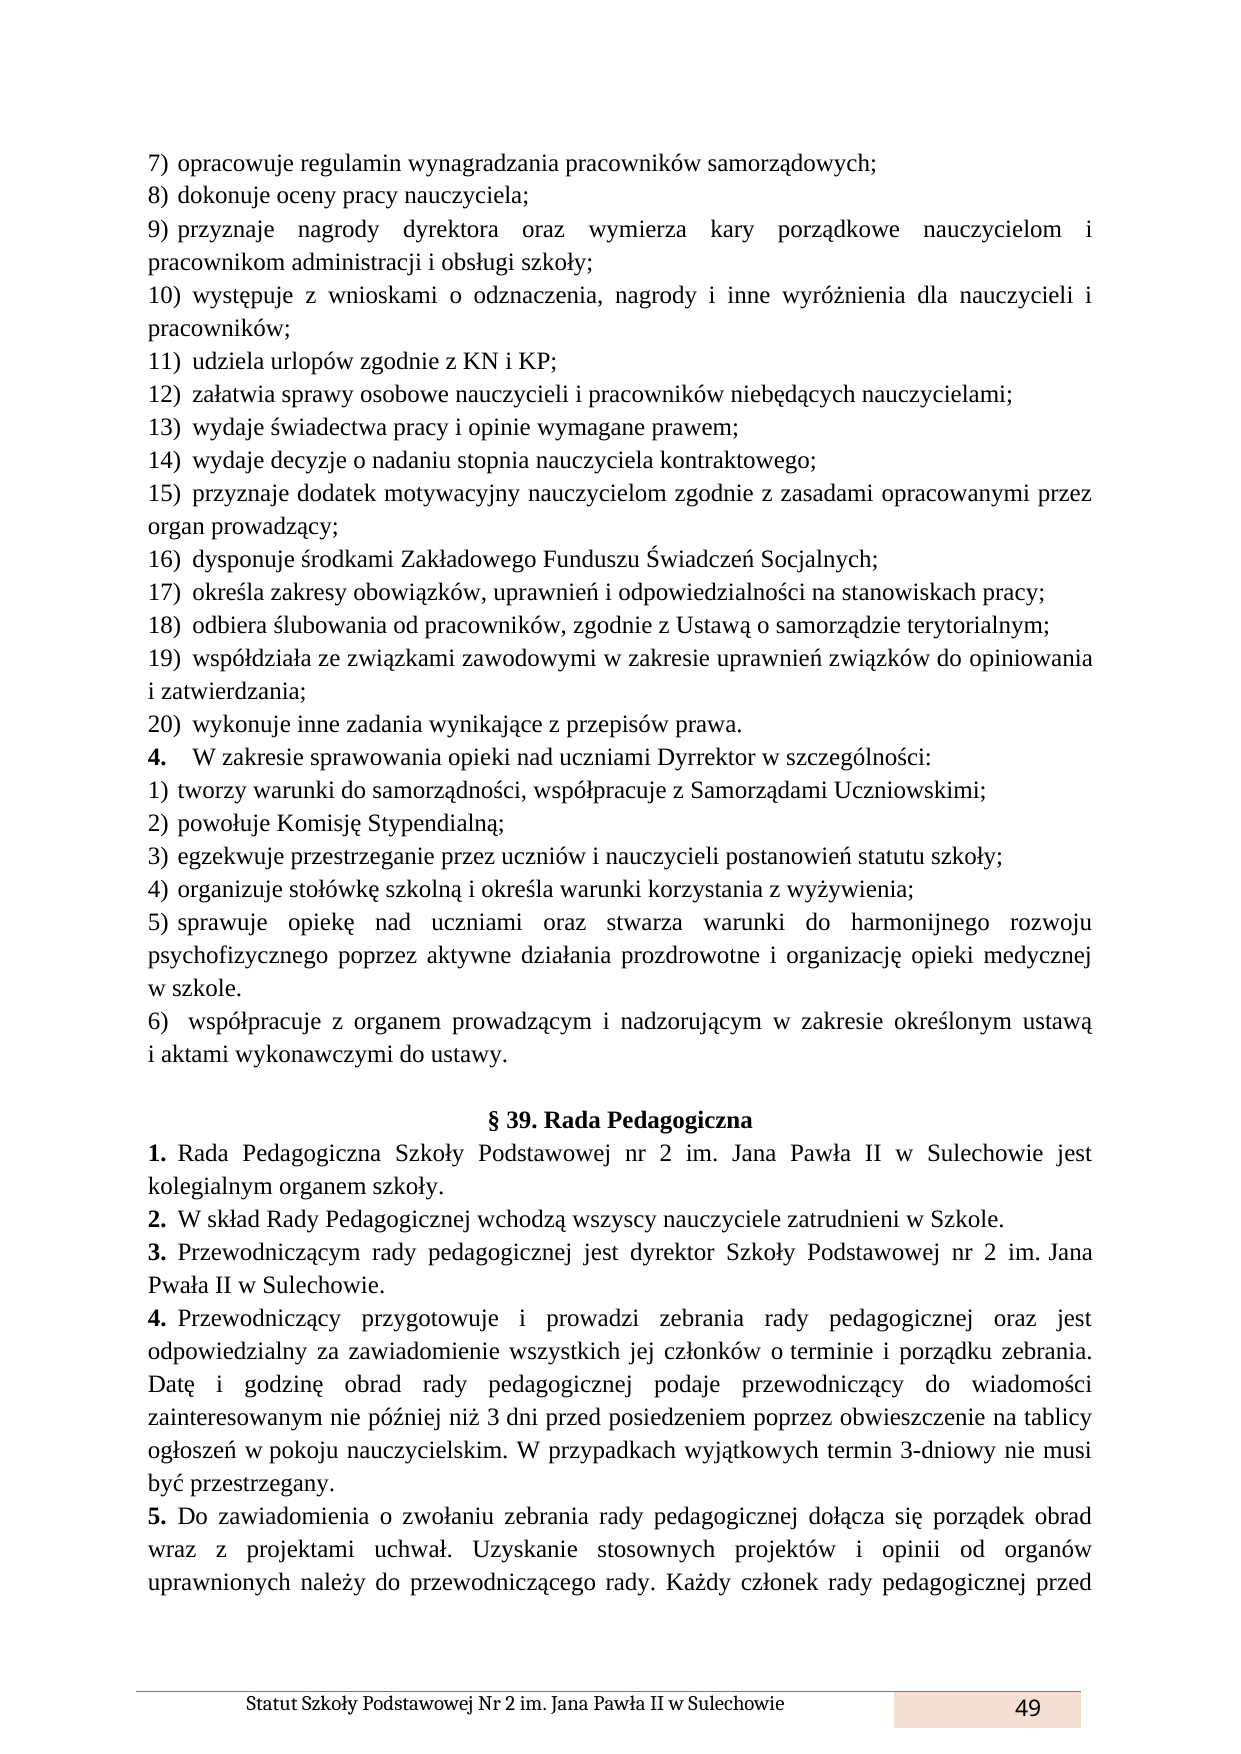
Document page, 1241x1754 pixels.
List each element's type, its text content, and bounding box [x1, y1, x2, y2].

list występuje z wnioskami o odznaczenia, nagrody i inne wyróżnienia dla nauczycieli i pracowników; [148, 280, 1093, 341]
list Przewodniczący przygotowuje i prowadzi zebrania rady pedagogicznej oraz jest odpowiedzialny za zawiadomienie wszystkich jej członków o terminie i porządku zebrania. Datę i godzinę obrad rady pedagogicznej podaje przewodniczący do wiadomości zainteresowanym nie później niż 3 dni przed posiedzeniem poprzez obwieszczenie na tablicy ogłoszeń w pokoju nauczycielskim. W przypadkach wyjątkowych termin 3-dniowy nie musi być przestrzegany. [148, 1303, 1093, 1497]
list dysponuje środkami Zakładowego Funduszu Świadczeń Socjalnych; [148, 544, 1093, 573]
list przyznaje dodatek motywacyjny nauczycielom zgodnie z zasadami opracowanymi przez organ prowadzący; [148, 478, 1093, 539]
list załatwia sprawy osobowe nauczycieli i pracowników niebędących nauczycielami; [148, 379, 1093, 407]
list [148, 1501, 1093, 1596]
list udziela urlopów zgodnie z KN i KP; [148, 346, 1093, 374]
list wydaje decyzje o nadaniu stopnia nauczyciela kontraktowego; [148, 445, 1093, 473]
list W zakresie sprawowania opieki nad uczniami Dyrrektor w szczególności: [148, 742, 1093, 771]
list W skład Rady Pedagogicznej wchodzą wszyscy nauczyciele zatrudnieni w Szkole. [148, 1204, 1093, 1233]
list wydaje świadectwa pracy i opinie wymagane prawem; [148, 412, 1093, 441]
subtitle § 39. Rada Pedagogiczna [148, 1105, 1093, 1134]
list dokonuje oceny pracy nauczyciela; [148, 181, 1093, 209]
list przyznaje nagrody dyrektora oraz wymierza kary porządkowe nauczycielom i pracownikom administracji i obsługi szkoły; [148, 214, 1093, 275]
list tworzy warunki do samorządności, współpracuje z Samorządami Uczniowskimi; [148, 775, 1093, 804]
list opracowuje regulamin wynagradzania pracowników samorządowych; [148, 148, 1093, 176]
list wykonuje inne zadania wynikające z przepisów prawa. [148, 709, 1093, 738]
list egzekwuje przestrzeganie przez uczniów i nauczycieli postanowień statutu szkoły; [148, 841, 1093, 870]
list współdziała ze związkami zawodowymi w zakresie uprawnień związków do opiniowania i zatwierdzania; [148, 643, 1093, 705]
list Przewodniczącym rady pedagogicznej jest dyrektor Szkoły Podstawowej nr 2 im. Jana Pwała II w Sulechowie. [148, 1237, 1093, 1299]
list określa zakresy obowiązków, uprawnień i odpowiedzialności na stanowiskach pracy; [148, 577, 1093, 606]
list Rada Pedagogiczna Szkoły Podstawowej nr 2 im. Jana Pawła II w Sulechowie jest kolegialnym organem szkoły. [148, 1138, 1093, 1200]
list sprawuje opiekę nad uczniami oraz stwarza warunki do harmonijnego rozwoju psychofizycznego poprzez aktywne działania prozdrowotne i organizację opieki medycznej w szkole. [148, 907, 1093, 1002]
list organizuje stołówkę szkolną i określa warunki korzystania z wyżywienia; [148, 874, 1093, 903]
list powołuje Komisję Stypendialną; [148, 808, 1093, 837]
list odbiera ślubowania od pracowników, zgodnie z Ustawą o samorządzie terytorialnym; [148, 610, 1093, 639]
list współpracuje z organem prowadzącym i nadzorującym w zakresie określonym ustawą i aktami wykonawczymi do ustawy. [148, 1006, 1093, 1068]
